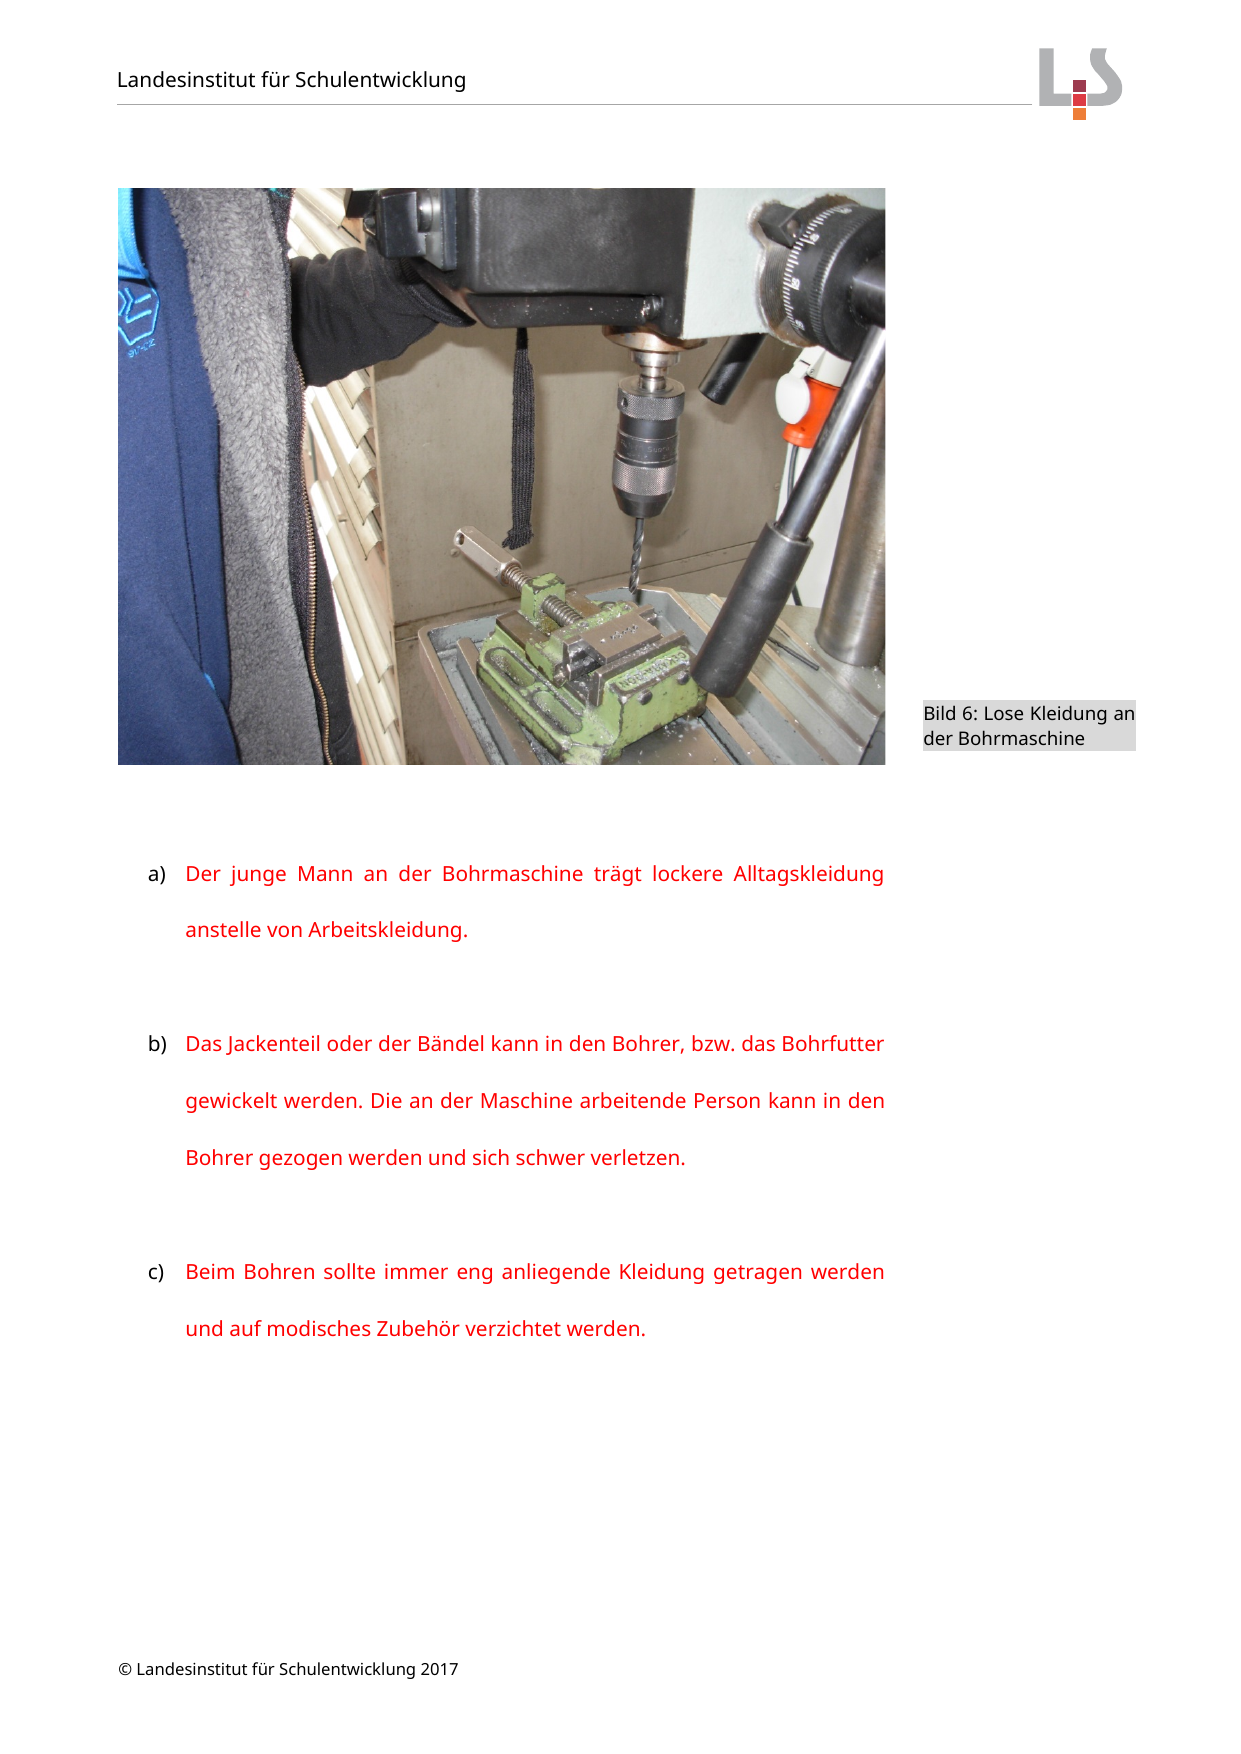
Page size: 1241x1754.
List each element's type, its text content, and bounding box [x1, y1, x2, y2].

text Bild 6: Lose Kleidung an der Bohrmaschine [923, 700, 1136, 751]
list Beim Bohren sollte immer eng anliegende Kleidung getragen werden und auf modisches Zubehör verzichtet werden. [148, 1257, 886, 1342]
picture [118, 188, 886, 765]
list Das Jackenteil oder der Bändel kann in den Bohrer, bzw. das Bohrfutter gewickelt werden. Die an der Maschine arbeitende Person kann in den Bohrer gezogen werden und sich schwer verletzen. [148, 1029, 886, 1171]
list Der junge Mann an der Bohrmaschine trägt lockere Alltagskleidung anstelle von Arbeitskleidung. [148, 859, 886, 944]
